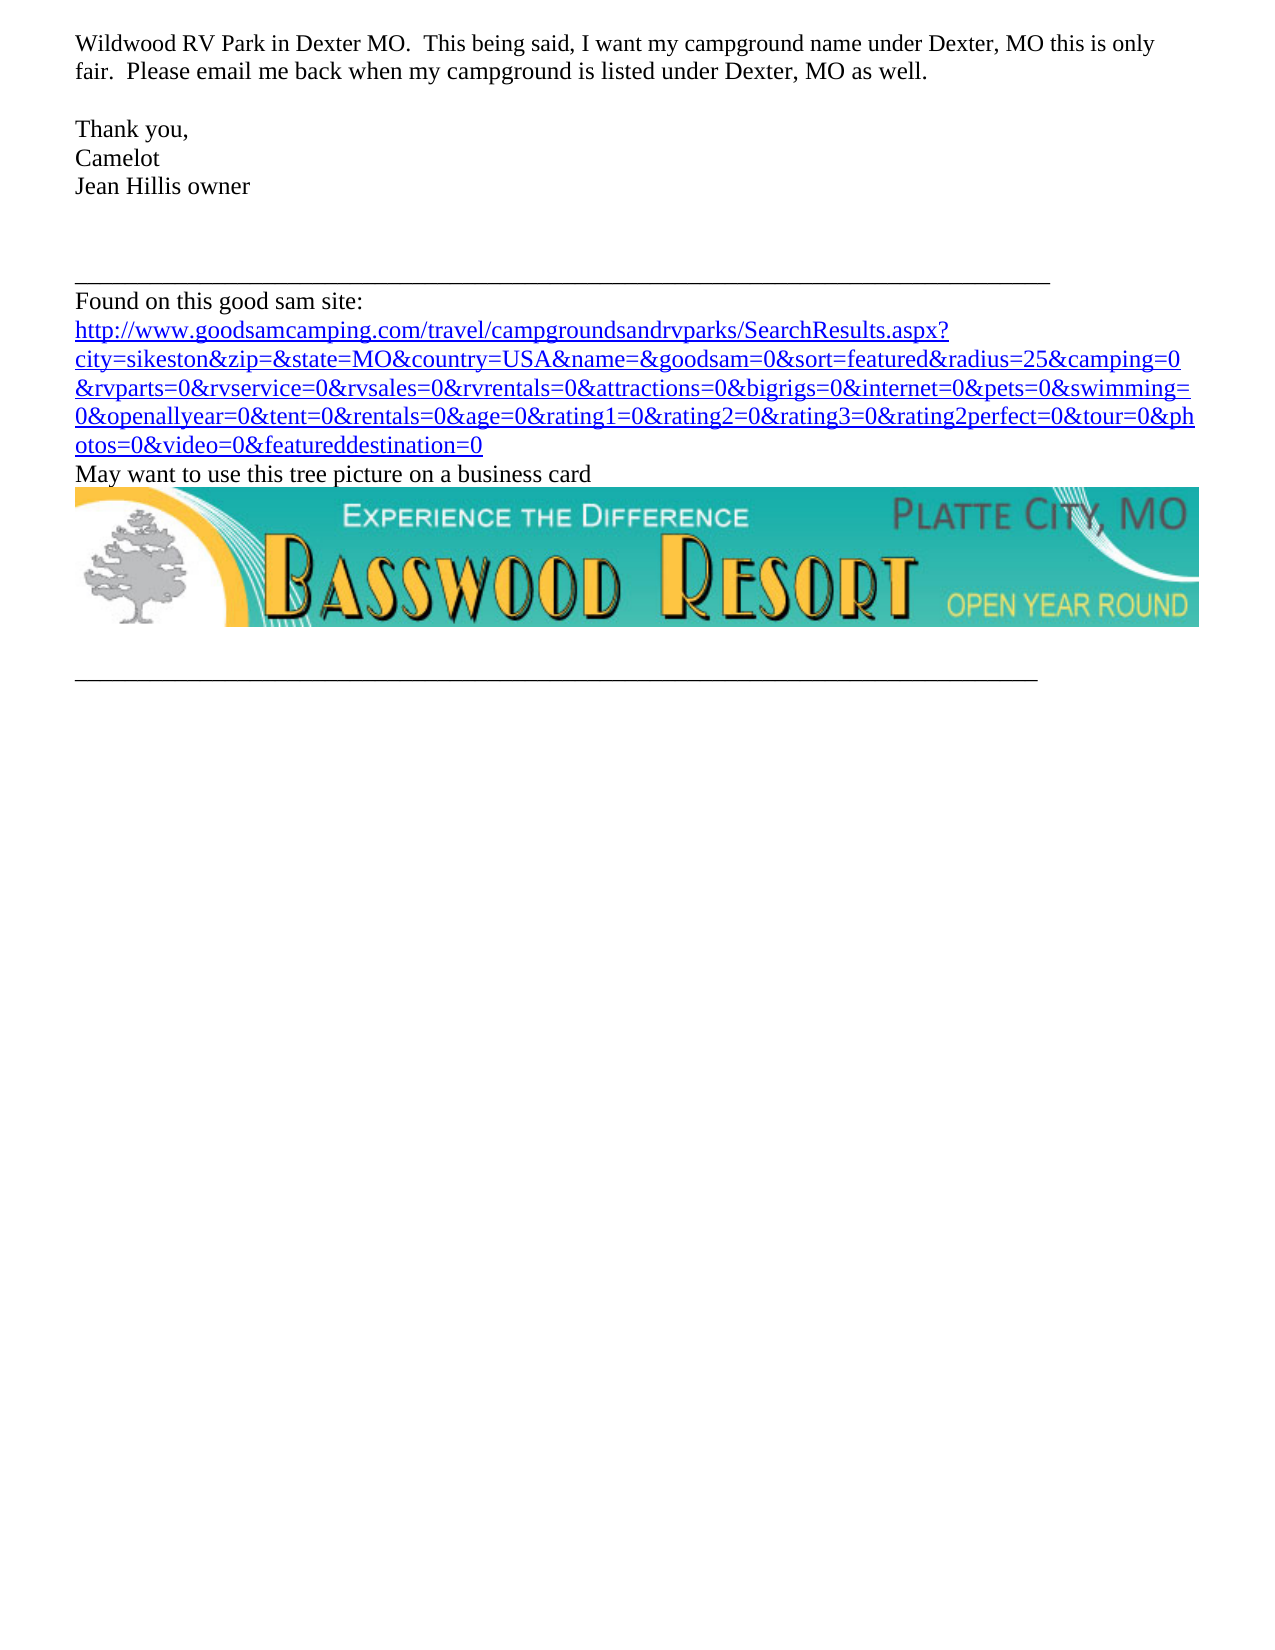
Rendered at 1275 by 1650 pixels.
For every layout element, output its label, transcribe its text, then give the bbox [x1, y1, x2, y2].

text Camelot [75, 143, 1200, 171]
picture [75, 487, 1199, 627]
text _____________________________________________________________________________ [75, 656, 1200, 684]
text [75, 29, 1200, 85]
text Jean Hillis owner [75, 171, 1200, 200]
text May want to use this tree picture on a business card [75, 459, 1200, 488]
text Thank you, [75, 114, 1200, 143]
text Found on this good sam site: http://www.goodsamcamping.com/travel/campgroundsandrvparks/SearchResults.aspx?city=sikeston&zip=&state=MO&country=USA&name=&goodsam=0&sort=featured&radius=25&camping=0&rvparts=0&rvservice=0&rvsales=0&rvrentals=0&attractions=0&bigrigs=0&internet=0&pets=0&swimming=0&openallyear=0&tent=0&rentals=0&age=0&rating1=0&rating2=0&rating3=0&rating2perfect=0&tour=0&photos=0&video=0&featureddestination=0 [75, 286, 1200, 459]
text ______________________________________________________________________________ [75, 258, 1200, 286]
